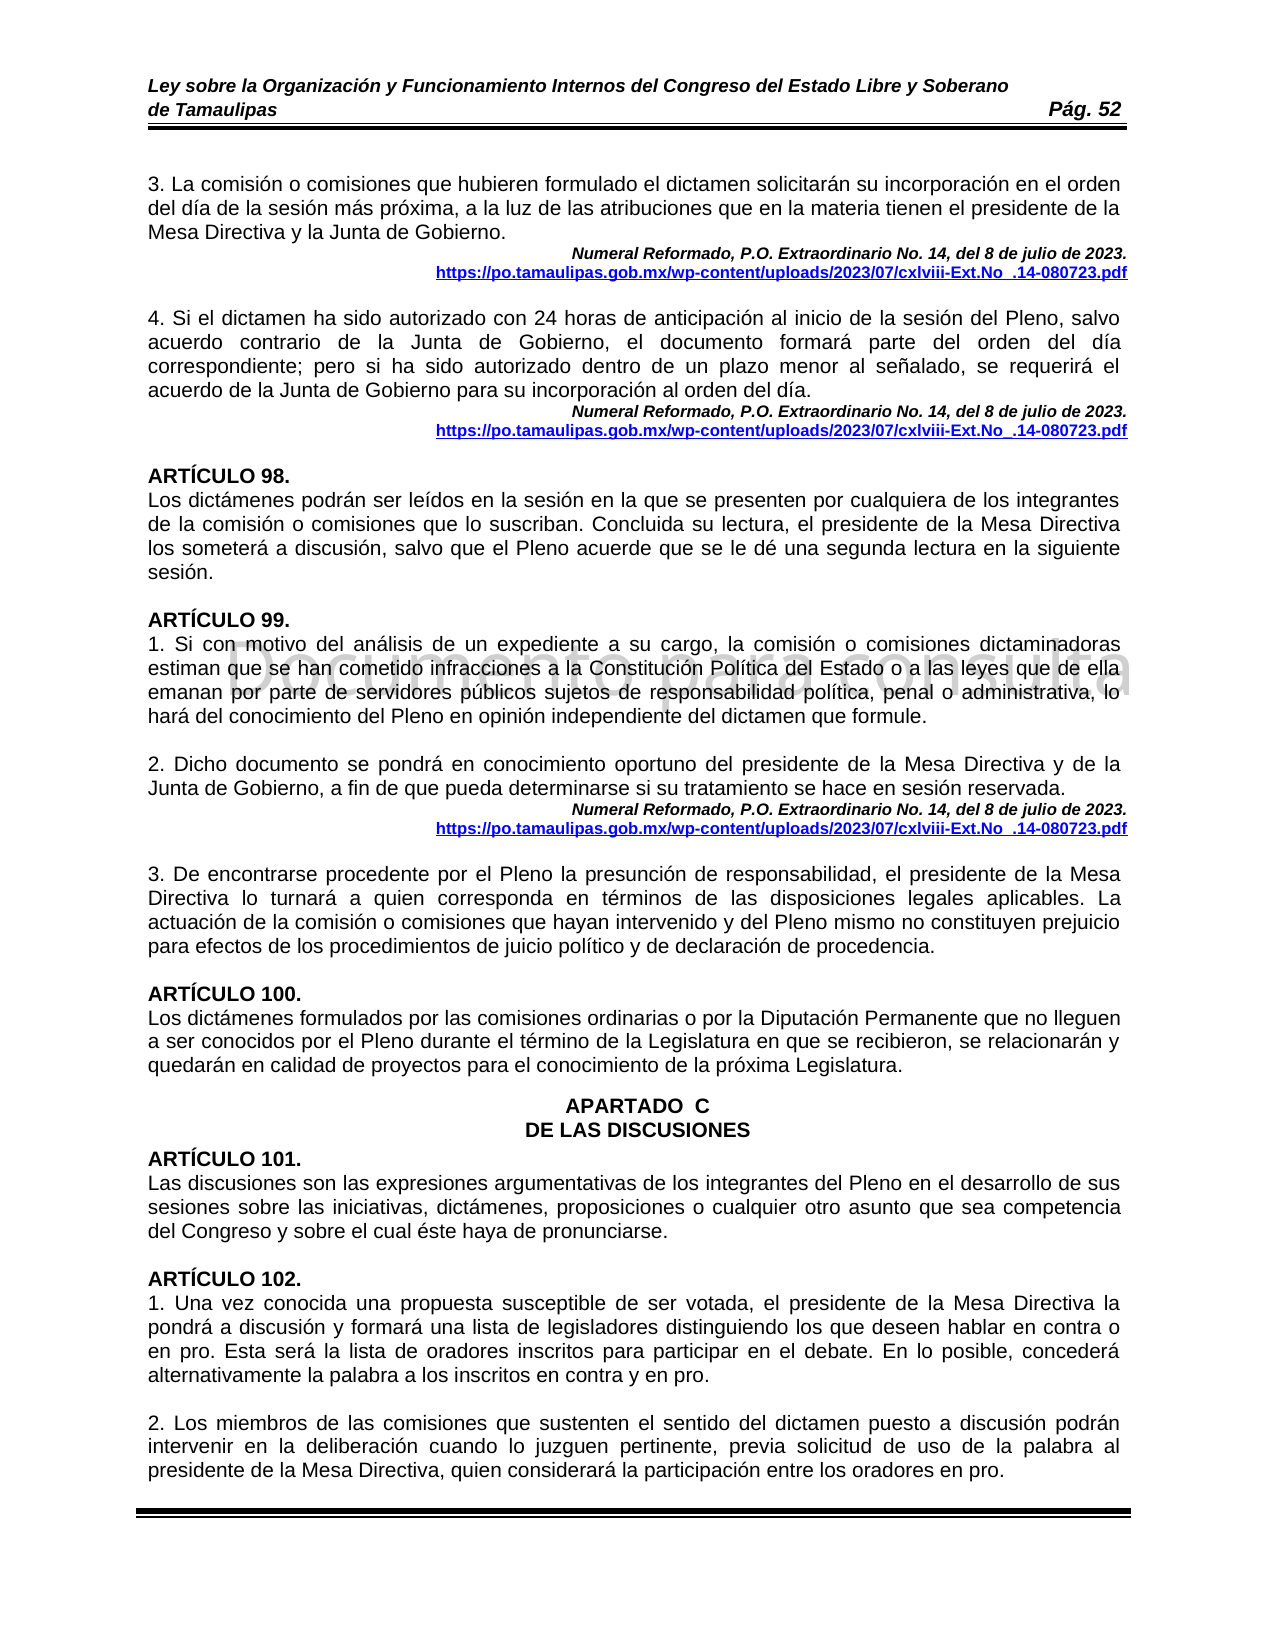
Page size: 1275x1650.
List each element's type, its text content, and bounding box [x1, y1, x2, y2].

text Los dictámenes formulados por las comisiones ordinarias o por la Diputación Permanente que no lleguen a ser conocidos por el Pleno durante el término de la Legislatura en que se recibieron, se relacionarán y quedarán en calidad de proyectos para el conocimiento de la próxima Legislatura. [148, 1005, 1122, 1077]
text ARTÍCULO 99. [148, 608, 1127, 632]
text Las discusiones son las expresiones argumentativas de los integrantes del Pleno en el desarrollo de sus sesiones sobre las iniciativas, dictámenes, proposiciones o cualquier otro asunto que sea competencia del Congreso y sobre el cual éste haya de pronunciarse. [148, 1171, 1122, 1243]
list Numeral Reformado, P.O. Extraordinario No. 14, del 8 de julio de 2023. [252, 402, 1127, 421]
text https://po.tamaulipas.gob.mx/wp-content/uploads/2023/07/cxlviii-Ext.No_.14-080723.pdf [185, 421, 1127, 440]
text 3. La comisión o comisiones que hubieren formulado el dictamen solicitarán su incorporación en el orden del día de la sesión más próxima, a la luz de las atribuciones que en la materia tienen el presidente de la Mesa Directiva y la Junta de Gobierno. [148, 172, 1122, 243]
text https://po.tamaulipas.gob.mx/wp-content/uploads/2023/07/cxlviii-Ext.No_.14-080723.pdf [185, 263, 1127, 282]
text 3. De encontrarse procedente por el Pleno la presunción de responsabilidad, el presidente de la Mesa Directiva lo turnará a quien corresponda en términos de las disposiciones legales aplicables. La actuación de la comisión o comisiones que hayan intervenido y del Pleno mismo no constituyen prejuicio para efectos de los procedimientos de juicio político y de declaración de procedencia. [148, 862, 1122, 957]
text DE LAS DISCUSIONES [148, 1118, 1127, 1142]
text 1. Si con motivo del análisis de un expediente a su cargo, la comisión o comisiones dictaminadoras estiman que se han cometido infracciones a la Constitución Política del Estado o a las leyes que de ella emanan por parte de servidores públicos sujetos de responsabilidad política, penal o administrativa, lo hará del conocimiento del Pleno en opinión independiente del dictamen que formule. [148, 632, 1122, 727]
list Numeral Reformado, P.O. Extraordinario No. 14, del 8 de julio de 2023. [252, 243, 1127, 263]
text 4. Si el dictamen ha sido autorizado con 24 horas de anticipación al inicio de la sesión del Pleno, salvo acuerdo contrario de la Junta de Gobierno, el documento formará parte del orden del día correspondiente; pero si ha sido autorizado dentro de un plazo menor al señalado, se requerirá el acuerdo de la Junta de Gobierno para su incorporación al orden del día. [148, 306, 1122, 402]
text 2. Dicho documento se pondrá en conocimiento oportuno del presidente de la Mesa Directiva y de la Junta de Gobierno, a fin de que pueda determinarse si su tratamiento se hace en sesión reservada. [148, 751, 1122, 799]
text ARTÍCULO 101. [148, 1147, 1127, 1171]
text ARTÍCULO 102. [148, 1267, 1127, 1291]
list Numeral Reformado, P.O. Extraordinario No. 14, del 8 de julio de 2023. [252, 799, 1127, 818]
text 2. Los miembros de las comisiones que sustenten el sentido del dictamen puesto a discusión podrán intervenir en la deliberación cuando lo juzguen pertinente, previa solicitud de uso de la palabra al presidente de la Mesa Directiva, quien considerará la participación entre los oradores en pro. [148, 1410, 1122, 1482]
text 1. Una vez conocida una propuesta susceptible de ser votada, el presidente de la Mesa Directiva la pondrá a discusión y formará una lista de legisladores distinguiendo los que deseen hablar en contra o en pro. Esta será la lista de oradores inscritos para participar en el debate. En lo posible, concederá alternativamente la palabra a los inscritos en contra y en pro. [148, 1291, 1122, 1386]
text ARTÍCULO 98. [148, 464, 1127, 488]
text Los dictámenes podrán ser leídos en la sesión en la que se presenten por cualquiera de los integrantes de la comisión o comisiones que lo suscriban. Concluida su lectura, el presidente de la Mesa Directiva los someterá a discusión, salvo que el Pleno acuerde que se le dé una segunda lectura en la siguiente sesión. [148, 488, 1122, 584]
text https://po.tamaulipas.gob.mx/wp-content/uploads/2023/07/cxlviii-Ext.No_.14-080723.pdf [185, 818, 1127, 838]
text APARTADO C [148, 1094, 1127, 1118]
text ARTÍCULO 100. [148, 981, 1127, 1005]
